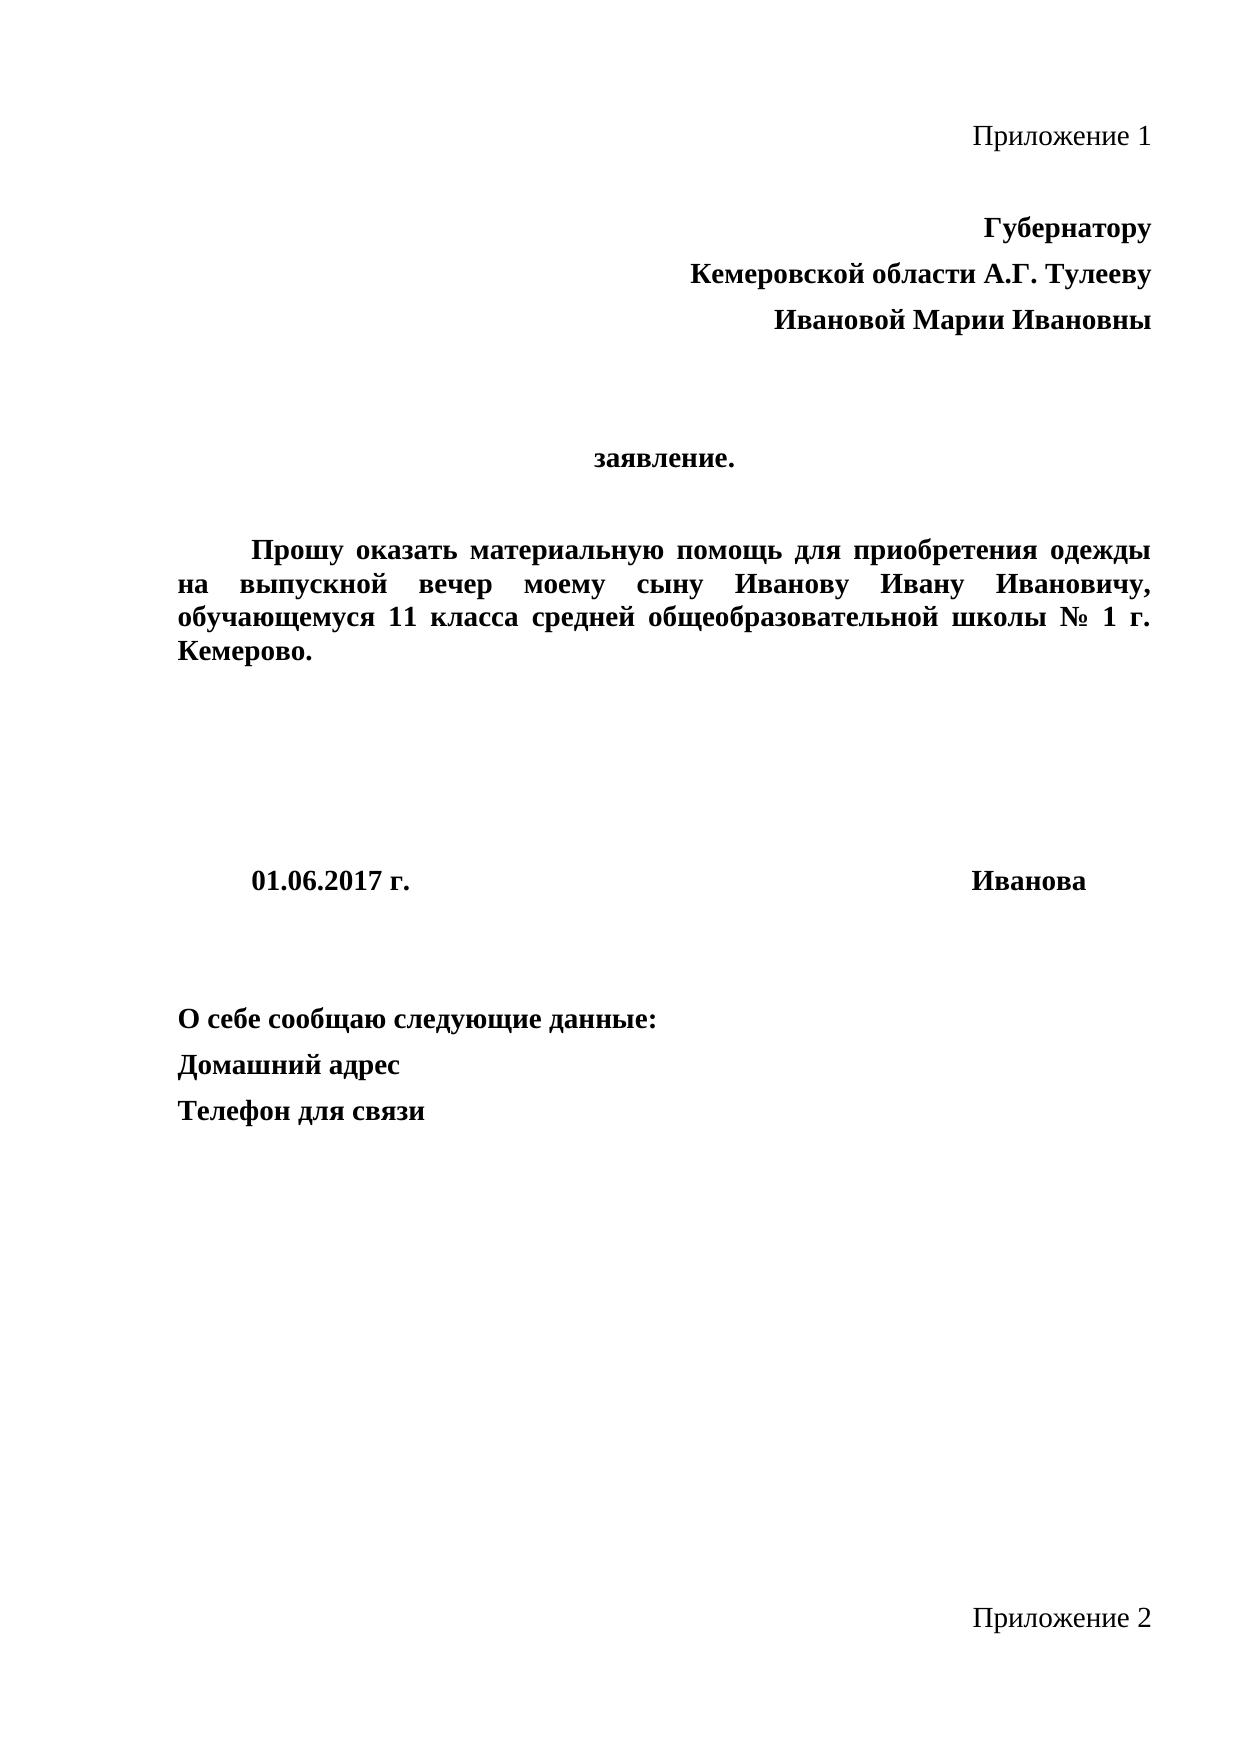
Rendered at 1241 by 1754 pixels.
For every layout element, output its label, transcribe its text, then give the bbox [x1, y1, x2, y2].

text Домашний адрес [177, 1047, 1152, 1081]
text Приложение 1 [177, 118, 1152, 152]
text Телефон для связи [177, 1093, 1152, 1127]
text 01.06.2017 г. Иванова [177, 863, 1152, 897]
text Приложение 2 [177, 1600, 1152, 1633]
text Ивановой Марии Ивановны [177, 302, 1152, 336]
text Прошу оказать материальную помощь для приобретения одежды на выпускной вечер моему сыну Иванову Ивану Ивановичу, обучающемуся 11 класса средней общеобразовательной школы № 1 г. Кемерово. [177, 532, 1152, 667]
text Кемеровской области А.Г. Тулееву [177, 256, 1152, 290]
text Губернатору [177, 210, 1152, 244]
text О себе сообщаю следующие данные: [177, 1001, 1152, 1035]
text заявление. [177, 440, 1152, 474]
